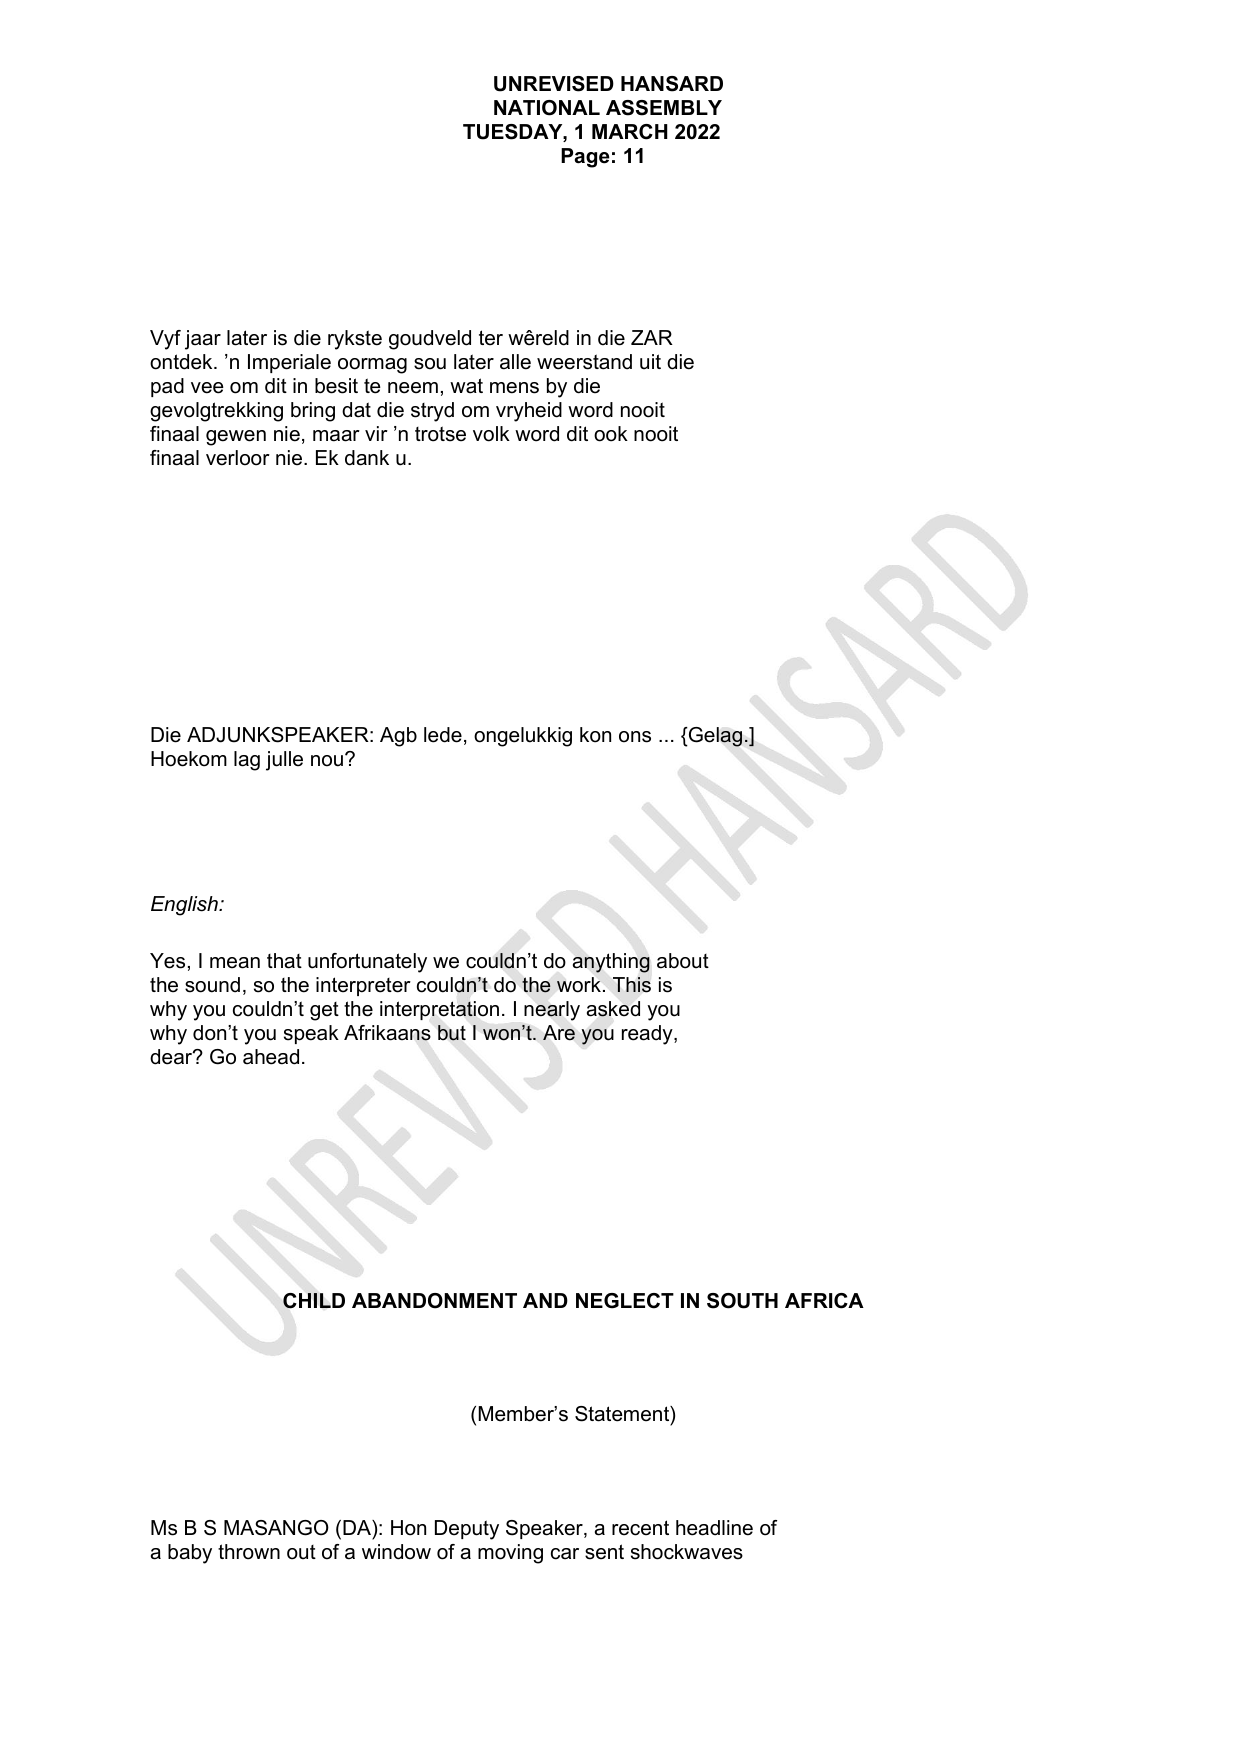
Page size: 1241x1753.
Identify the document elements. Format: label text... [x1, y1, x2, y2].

text (Member’s Statement) [470, 1402, 795, 1426]
text CHILD ABANDONMENT AND NEGLECT IN SOUTH AFRICA [282, 1289, 983, 1313]
text NATIONAL ASSEMBLY [493, 96, 803, 120]
text finaal gewen nie, maar vir ’n trotse volk word dit ook nooit [150, 422, 1075, 446]
picture [172, 511, 1030, 722]
picture [172, 770, 1030, 949]
text finaal verloor nie. Ek dank u. [150, 446, 1075, 469]
text UNREVISED HANSARD [493, 72, 803, 96]
text pad vee om dit in besit te neem, wat mens by die [150, 374, 1075, 398]
text gevolgtrekking bring dat die stryd om vryheid word nooit [150, 398, 1075, 422]
text ontdek. ’n Imperiale oormag sou later alle weerstand uit die [150, 350, 1075, 374]
text Page: 11 [560, 144, 803, 168]
text Vyf jaar later is die rykste goudveld ter wêreld in die ZAR [150, 326, 1075, 350]
text English: [150, 892, 295, 916]
text Yes, I mean that unfortunately we couldn’t do anything about [150, 949, 1075, 973]
text Ms B S MASANGO (DA): Hon Deputy Speaker, a recent headline of [150, 1516, 1090, 1539]
text why don’t you speak Afrikaans but I won’t. Are you ready, [150, 1021, 1075, 1045]
text the sound, so the interpreter couldn’t do the work. This is [150, 973, 1075, 997]
text dear? Go ahead. [150, 1045, 1075, 1069]
picture [172, 1069, 1030, 1358]
text Hoekom lag julle nou? [150, 746, 1075, 770]
text Die ADJUNKSPEAKER: Agb lede, ongelukkig kon ons ... {Gelag.] [150, 722, 1075, 746]
text why you couldn’t get the interpretation. I nearly asked you [150, 997, 1075, 1021]
text TUESDAY, 1 MARCH 2022 [463, 120, 803, 144]
text a baby thrown out of a window of a moving car sent shockwaves [150, 1539, 1090, 1563]
